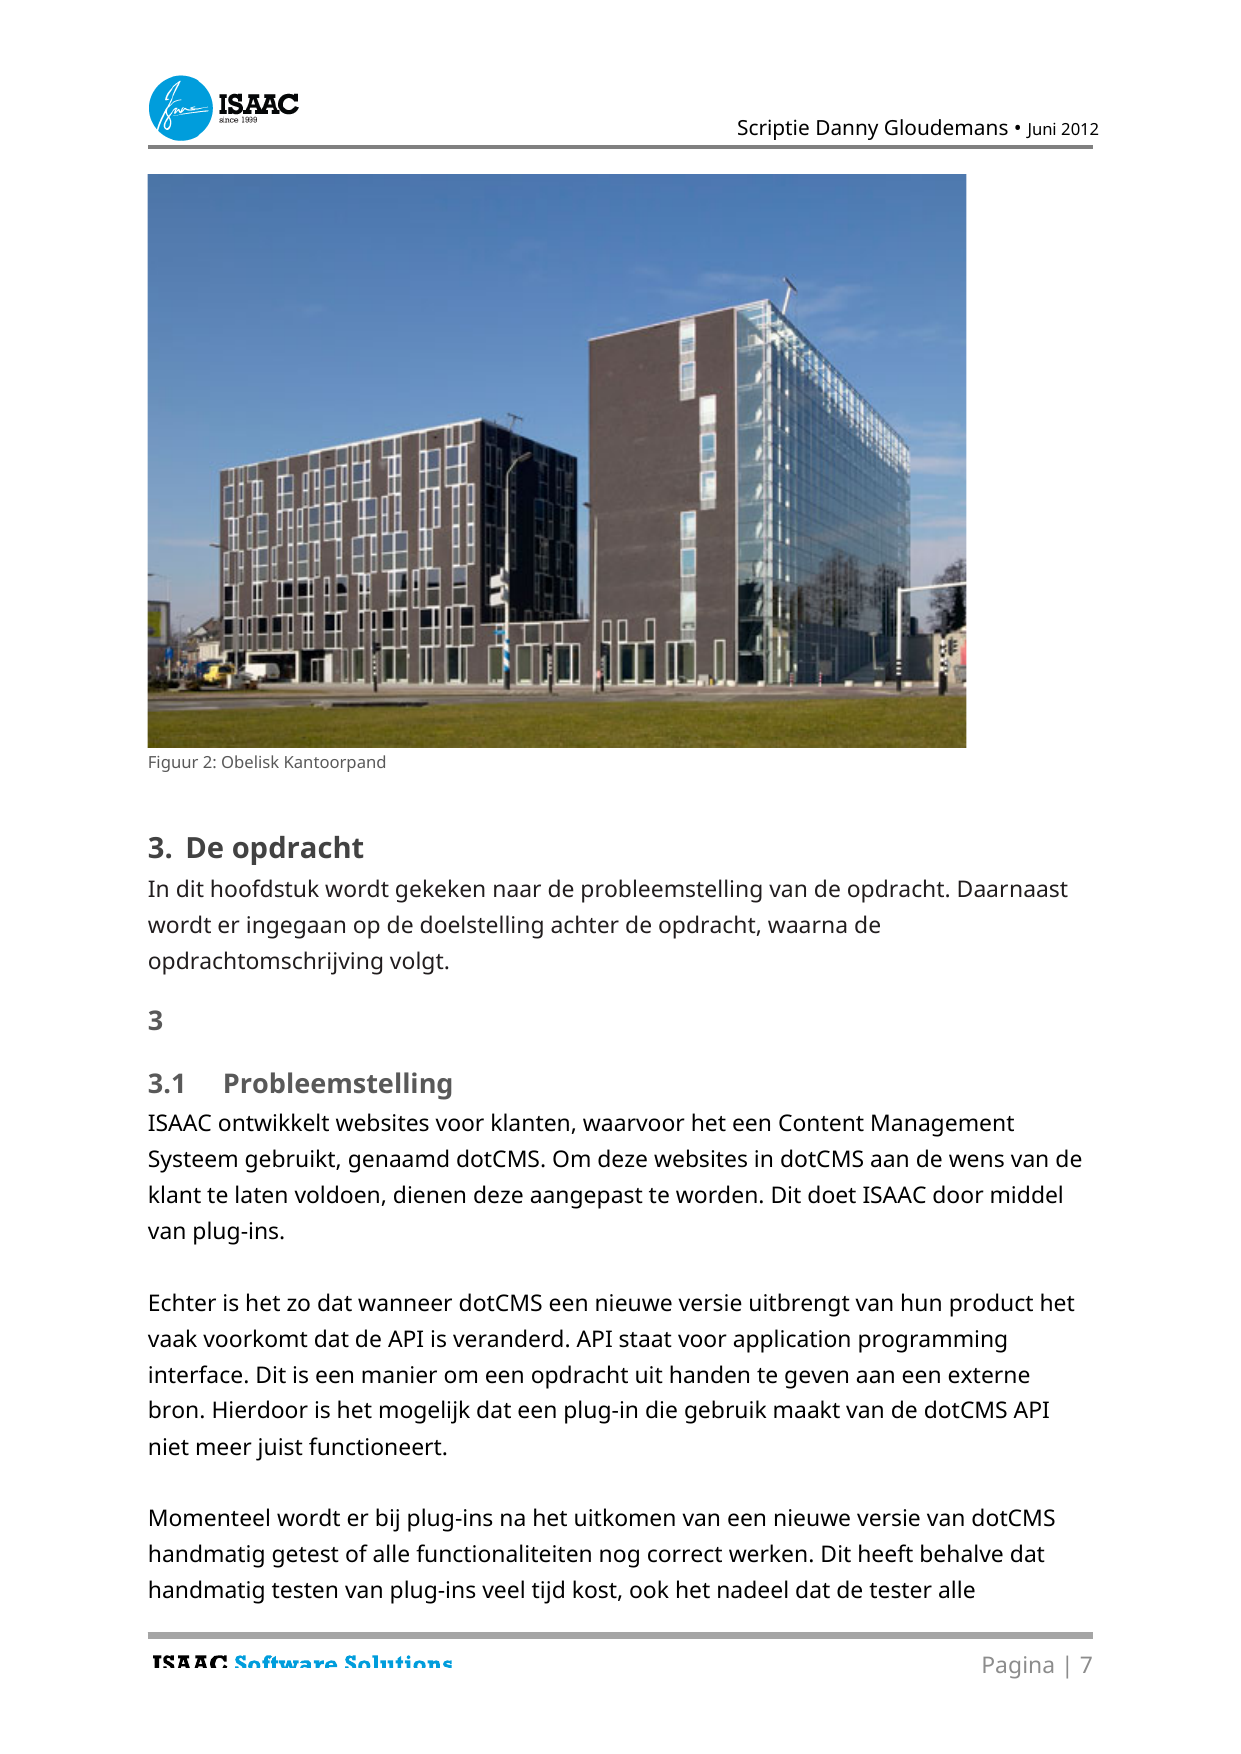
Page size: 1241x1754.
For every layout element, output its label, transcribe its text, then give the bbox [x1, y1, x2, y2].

subtitle Probleemstelling [148, 1064, 1093, 1101]
subtitle De opdracht [148, 827, 1093, 867]
picture [147, 174, 967, 748]
text Echter is het zo dat wanneer dotCMS een nieuwe versie uitbrengt van hun product het vaak voorkomt dat de API is veranderd. API staat voor application programming interface. Dit is een manier om een opdracht uit handen te geven aan een externe bron. Hierdoor is het mogelijk dat een plug-in die gebruik maakt van de dotCMS API niet meer juist functioneert. [148, 1287, 1093, 1462]
picture [147, 73, 300, 143]
text ISAAC ontwikkelt websites voor klanten, waarvoor het een Content Management Systeem gebruikt, genaamd dotCMS. Om deze websites in dotCMS aan de wens van de klant te laten voldoen, dienen deze aangepast te worden. Dit doet ISAAC door middel van plug-ins. [148, 1107, 1093, 1246]
text In dit hoofdstuk wordt gekeken naar de probleemstelling van de opdracht. Daarnaast wordt er ingegaan op de doelstelling achter de opdracht, waarna de opdrachtomschrijving volgt. [148, 873, 1093, 976]
